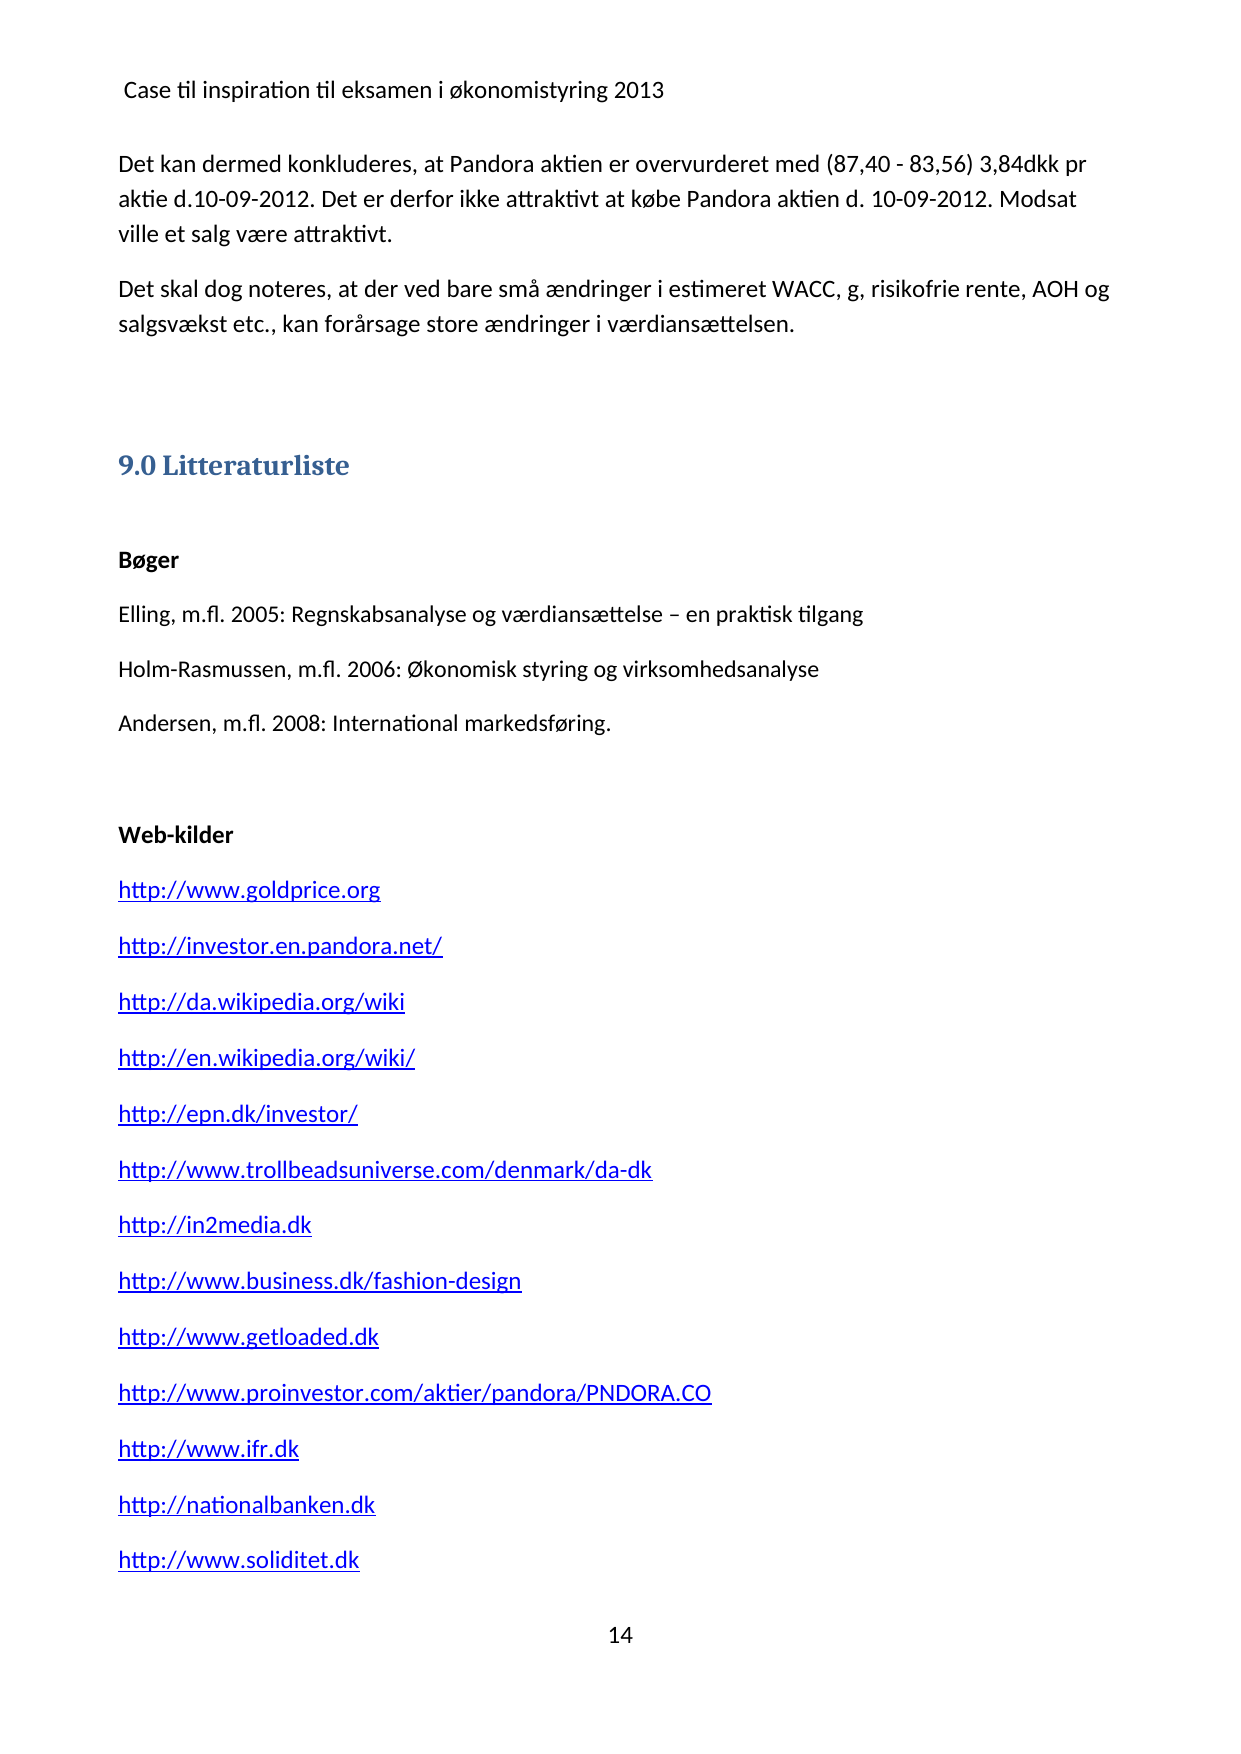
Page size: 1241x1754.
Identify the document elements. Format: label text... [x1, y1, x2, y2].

text http://en.wikipedia.org/wiki/ [118, 1042, 1122, 1073]
text http://www.business.dk/fashion-design [118, 1266, 1122, 1296]
text http://www.soliditet.dk [118, 1545, 1122, 1575]
text Det skal dog noteres, at der ved bare små ændringer i estimeret WACC, g, risikofrie rente, AOH og salgsvækst etc., kan forårsage store ændringer i værdiansættelsen. [118, 273, 1122, 339]
text http://www.ifr.dk [118, 1433, 1122, 1463]
text http://investor.en.pandora.net/ [118, 931, 1122, 961]
text http://nationalbanken.dk [118, 1489, 1122, 1519]
text http://www.trollbeadsuniverse.com/denmark/da-dk [118, 1154, 1122, 1184]
subtitle 9.0 Litteraturliste [118, 449, 1122, 483]
text http://da.wikipedia.org/wiki [118, 986, 1122, 1017]
text Web-kilder [118, 819, 1122, 849]
text Bøger [118, 544, 1122, 574]
text http://www.getloaded.dk [118, 1321, 1122, 1352]
text Holm-Rasmussen, m.fl. 2006: Økonomisk styring og virksomhedsanalyse [118, 654, 1122, 683]
text http://www.goldprice.org [118, 875, 1122, 905]
text Andersen, m.fl. 2008: International markedsføring. [118, 708, 1122, 738]
text http://www.proinvestor.com/aktier/pandora/PNDORA.CO [118, 1377, 1122, 1408]
text Elling, m.fl. 2005: Regnskabsanalyse og værdiansættelse – en praktisk tilgang [118, 599, 1122, 629]
text Det kan dermed konkluderes, at Pandora aktien er overvurderet med (87,40 - 83,56) 3,84dkk pr aktie d.10-09-2012. Det er derfor ikke attraktivt at købe Pandora aktien d. 10-09-2012. Modsat ville et salg være attraktivt. [118, 148, 1122, 248]
text http://epn.dk/investor/ [118, 1098, 1122, 1128]
text http://in2media.dk [118, 1210, 1122, 1240]
